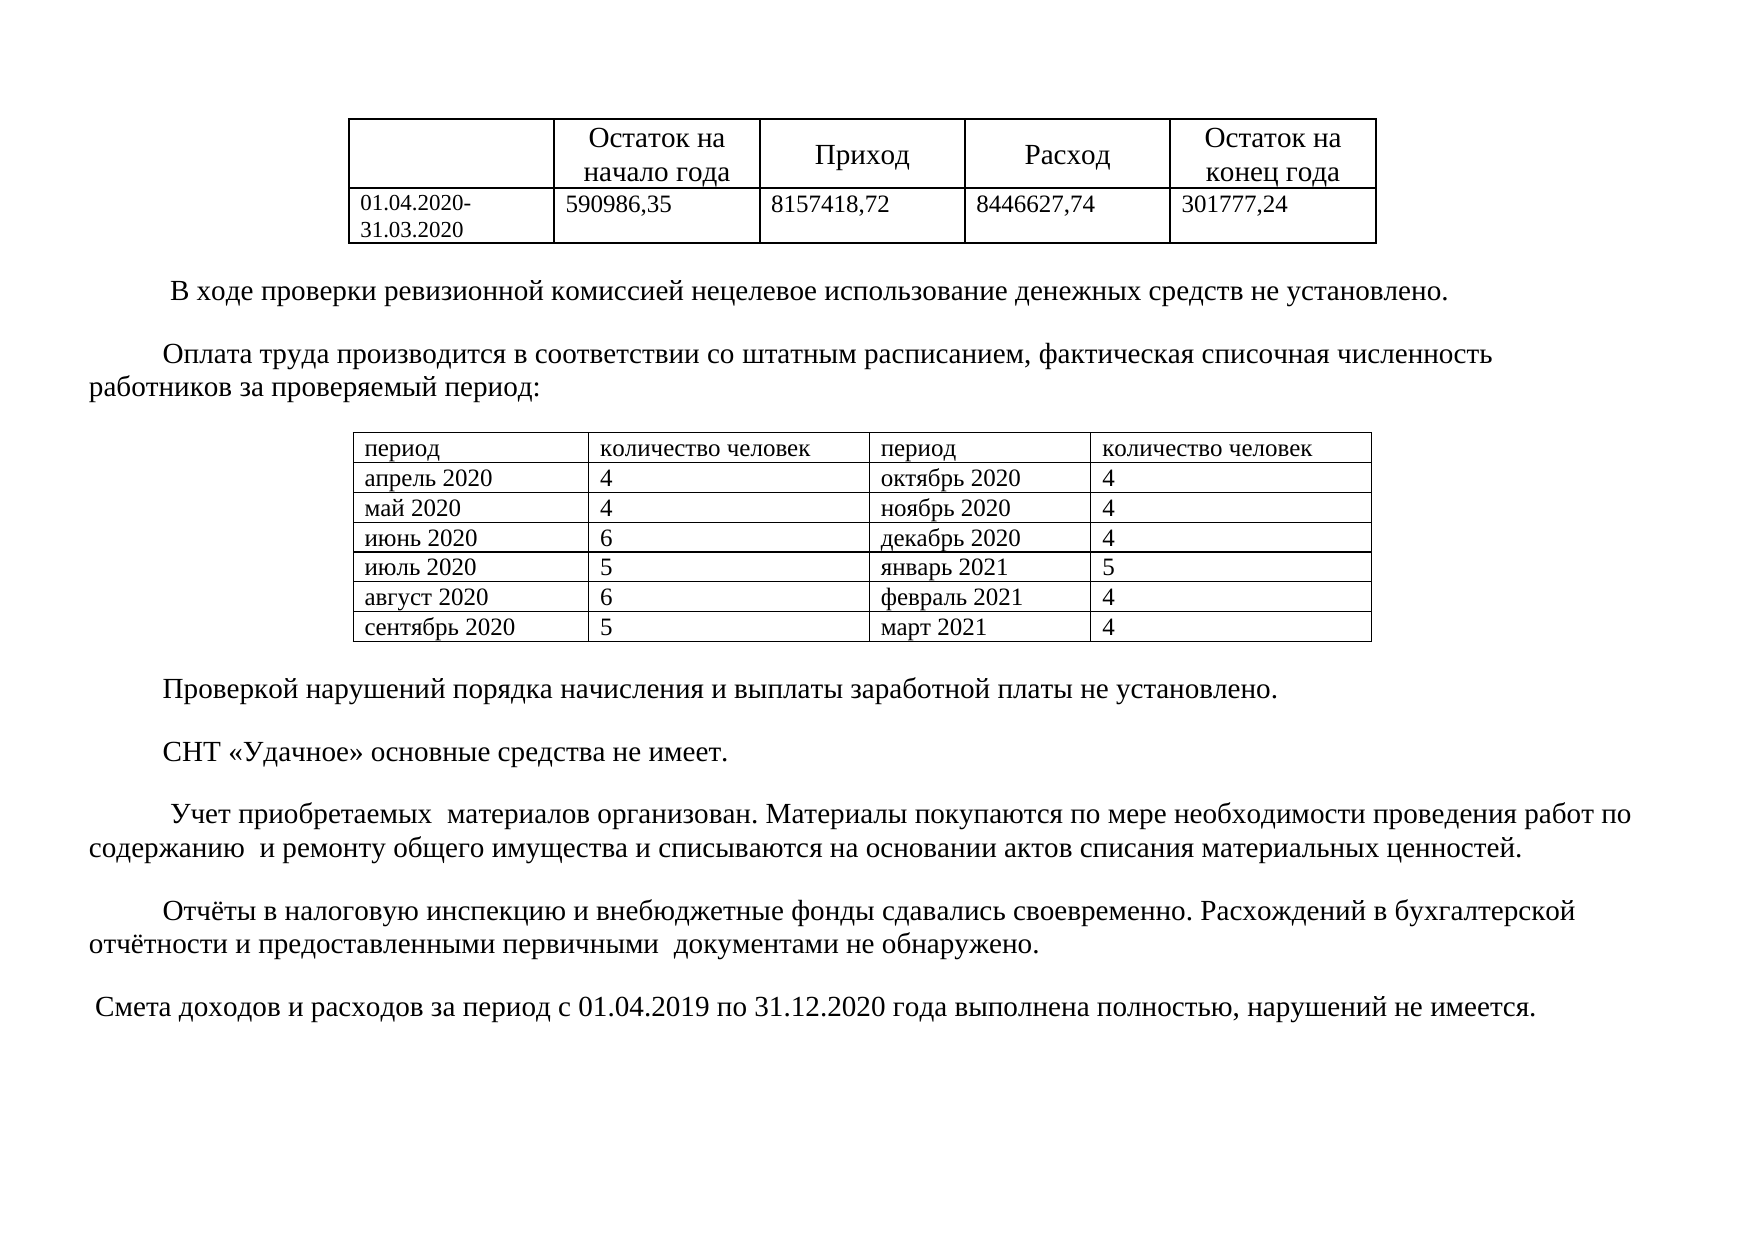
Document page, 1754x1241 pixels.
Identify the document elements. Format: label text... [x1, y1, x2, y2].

table_cell октябрь 2020 [870, 463, 1090, 492]
table_cell сентябрь 2020 [354, 612, 588, 641]
table_header Расход [966, 120, 1169, 187]
table_cell ноябрь 2020 [870, 493, 1090, 522]
table_header Приход [761, 120, 964, 187]
table_cell июль 2020 [354, 553, 588, 581]
table_cell 8446627,74 [966, 189, 1169, 242]
table_cell 6 [589, 523, 869, 551]
table_cell 4 [1091, 612, 1371, 641]
table_header количество человек [589, 433, 869, 462]
table_cell 4 [1091, 523, 1371, 551]
text СНТ «Удачное» основные средства не имеет. [89, 734, 1636, 767]
table_header период [354, 433, 588, 462]
table_cell 4 [1091, 493, 1371, 522]
text Проверкой нарушений порядка начисления и выплаты заработной платы не установлено. [89, 671, 1636, 704]
text В ходе проверки ревизионной комиссией нецелевое использование денежных средств не установлено. [89, 273, 1636, 307]
table_cell 5 [589, 612, 869, 641]
table_header [350, 120, 553, 187]
table_cell апрель 2020 [354, 463, 588, 492]
table_cell февраль 2021 [870, 582, 1090, 611]
table_cell 4 [1091, 582, 1371, 611]
text Отчёты в налоговую инспекцию и внебюджетные фонды сдавались своевременно. Расхождений в бухгалтерской отчётности и предоставленными первичными документами не обнаружено. [89, 893, 1636, 960]
table_cell 4 [589, 493, 869, 522]
table_cell 301777,24 [1171, 189, 1375, 242]
table_cell 4 [589, 463, 869, 492]
table_cell 590986,35 [555, 189, 759, 242]
text Смета доходов и расходов за период с 01.04.2019 по 31.12.2020 года выполнена полностью, нарушений не имеется. [89, 989, 1636, 1022]
table_cell 4 [1091, 463, 1371, 492]
table_cell декабрь 2020 [870, 523, 1090, 551]
table_cell 01.04.2020-31.03.2020 [350, 189, 553, 242]
table_header Остаток на начало года [555, 120, 759, 187]
text Учет приобретаемых материалов организован. Материалы покупаются по мере необходимости проведения работ по содержанию и ремонту общего имущества и списываются на основании актов списания материальных ценностей. [89, 796, 1636, 863]
table_cell 8157418,72 [761, 189, 964, 242]
table_header количество человек [1091, 433, 1371, 462]
table_header Остаток на конец года [1171, 120, 1375, 187]
table_cell март 2021 [870, 612, 1090, 641]
table_header период [870, 433, 1090, 462]
table_cell 6 [589, 582, 869, 611]
table_cell май 2020 [354, 493, 588, 522]
table_cell 5 [589, 553, 869, 581]
table_cell 5 [1091, 553, 1371, 581]
table_cell январь 2021 [870, 553, 1090, 581]
table_cell август 2020 [354, 582, 588, 611]
text Оплата труда производится в соответствии со штатным расписанием, фактическая списочная численность работников за проверяемый период: [89, 336, 1636, 403]
table_cell июнь 2020 [354, 523, 588, 551]
